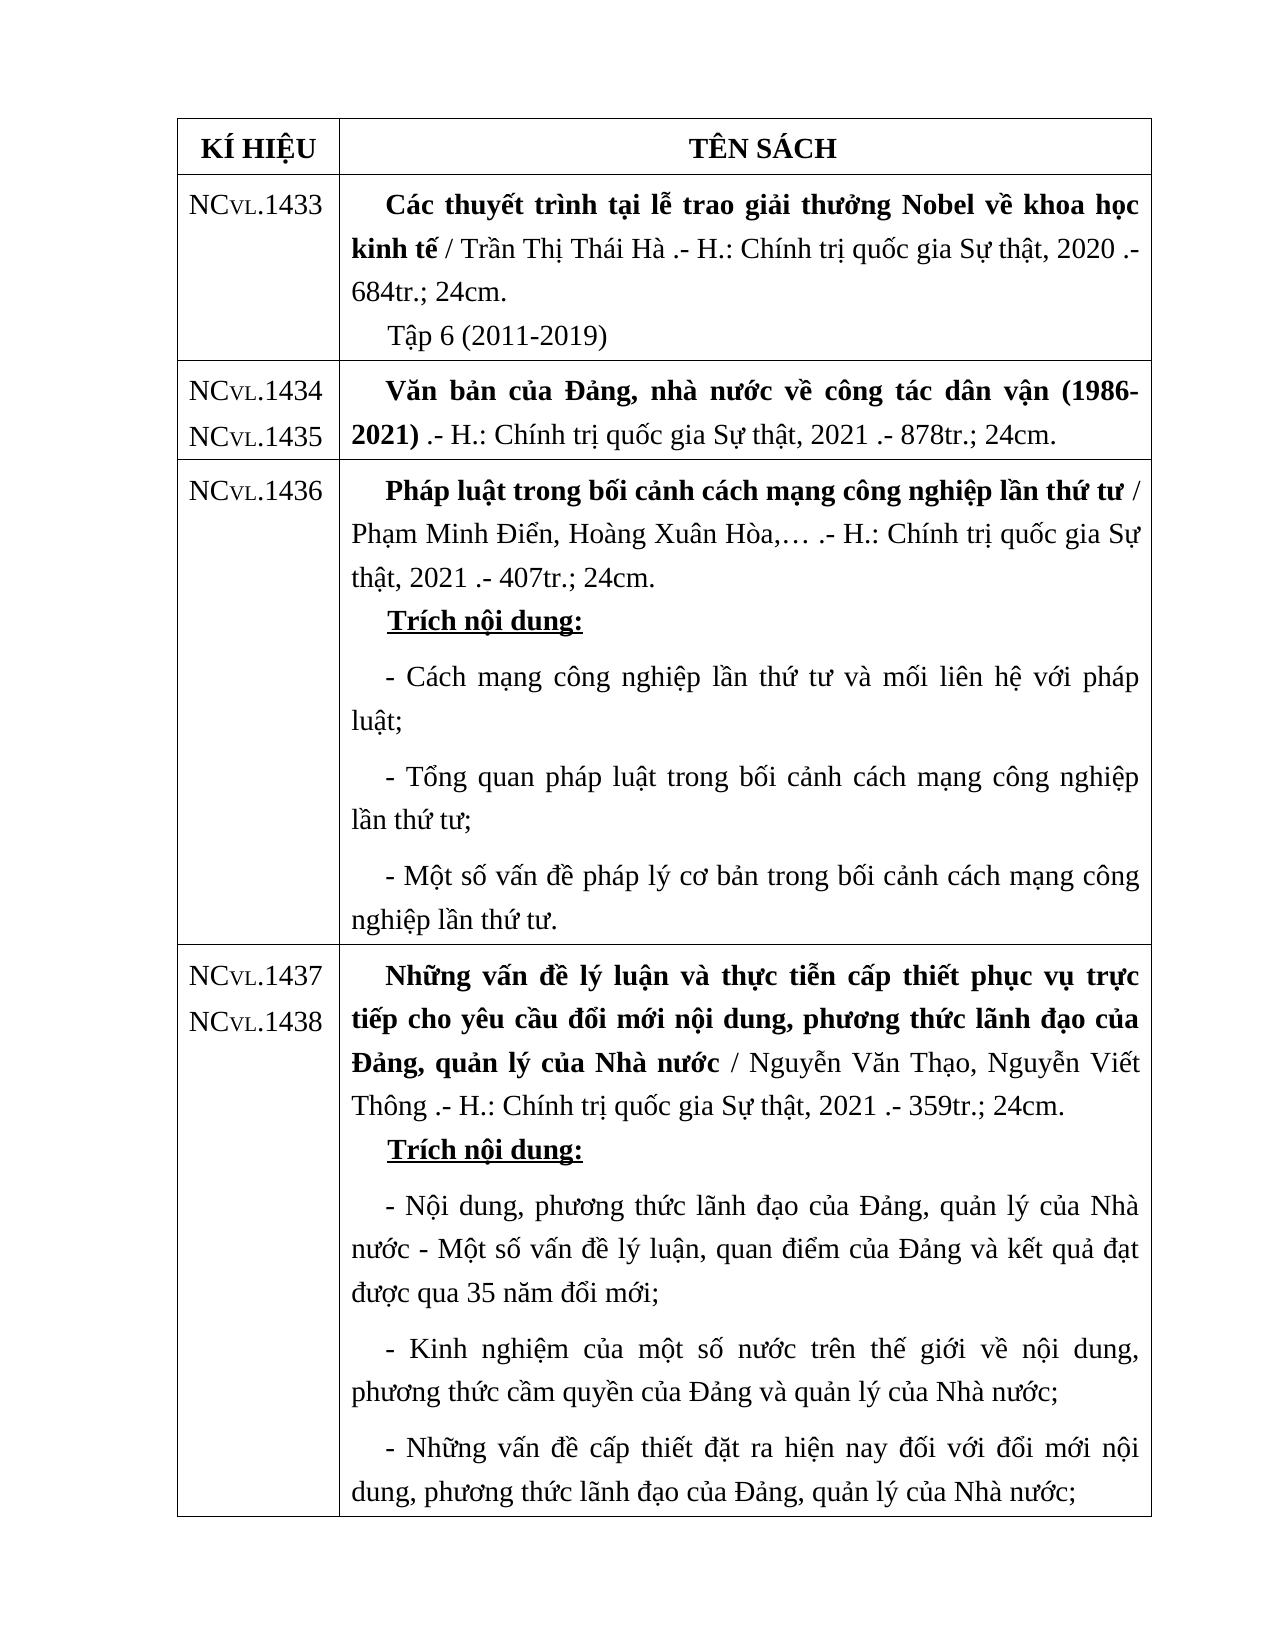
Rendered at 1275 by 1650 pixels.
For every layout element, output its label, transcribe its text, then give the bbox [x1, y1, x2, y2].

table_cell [340, 945, 1151, 1516]
table_cell NCVL.1434 NCVL.1435 [178, 361, 339, 459]
table_header KÍ HIỆU [178, 119, 339, 174]
table_header TÊN SÁCH [340, 119, 1151, 174]
table_cell Pháp luật trong bối cảnh cách mạng công nghiệp lần thứ tư / Phạm Minh Điển, Hoàng Xuân Hòa,… .- H.: Chính trị quốc gia Sự thật, 2021 .- 407tr.; 24cm. Trích nội dung: - Cách mạng công nghiệp lần thứ tư và mối liên hệ với pháp luật; - Tổng quan pháp luật trong bối cảnh cách mạng công nghiệp lần thứ tư; - Một số vấn đề pháp lý cơ bản trong bối cảnh cách mạng công nghiệp lần thứ tư. [340, 460, 1151, 944]
table_cell Văn bản của Đảng, nhà nước về công tác dân vận (1986-2021) .- H.: Chính trị quốc gia Sự thật, 2021 .- 878tr.; 24cm. [340, 361, 1151, 459]
table_cell NCVL.1433 [178, 175, 339, 360]
table_cell NCVL.1437 NCVL.1438 [178, 945, 339, 1516]
table_cell Các thuyết trình tại lễ trao giải thưởng Nobel về khoa học kinh tế / Trần Thị Thái Hà .- H.: Chính trị quốc gia Sự thật, 2020 .- 684tr.; 24cm. Tập 6 (2011-2019) [340, 175, 1151, 360]
table_cell NCVL.1436 [178, 460, 339, 944]
